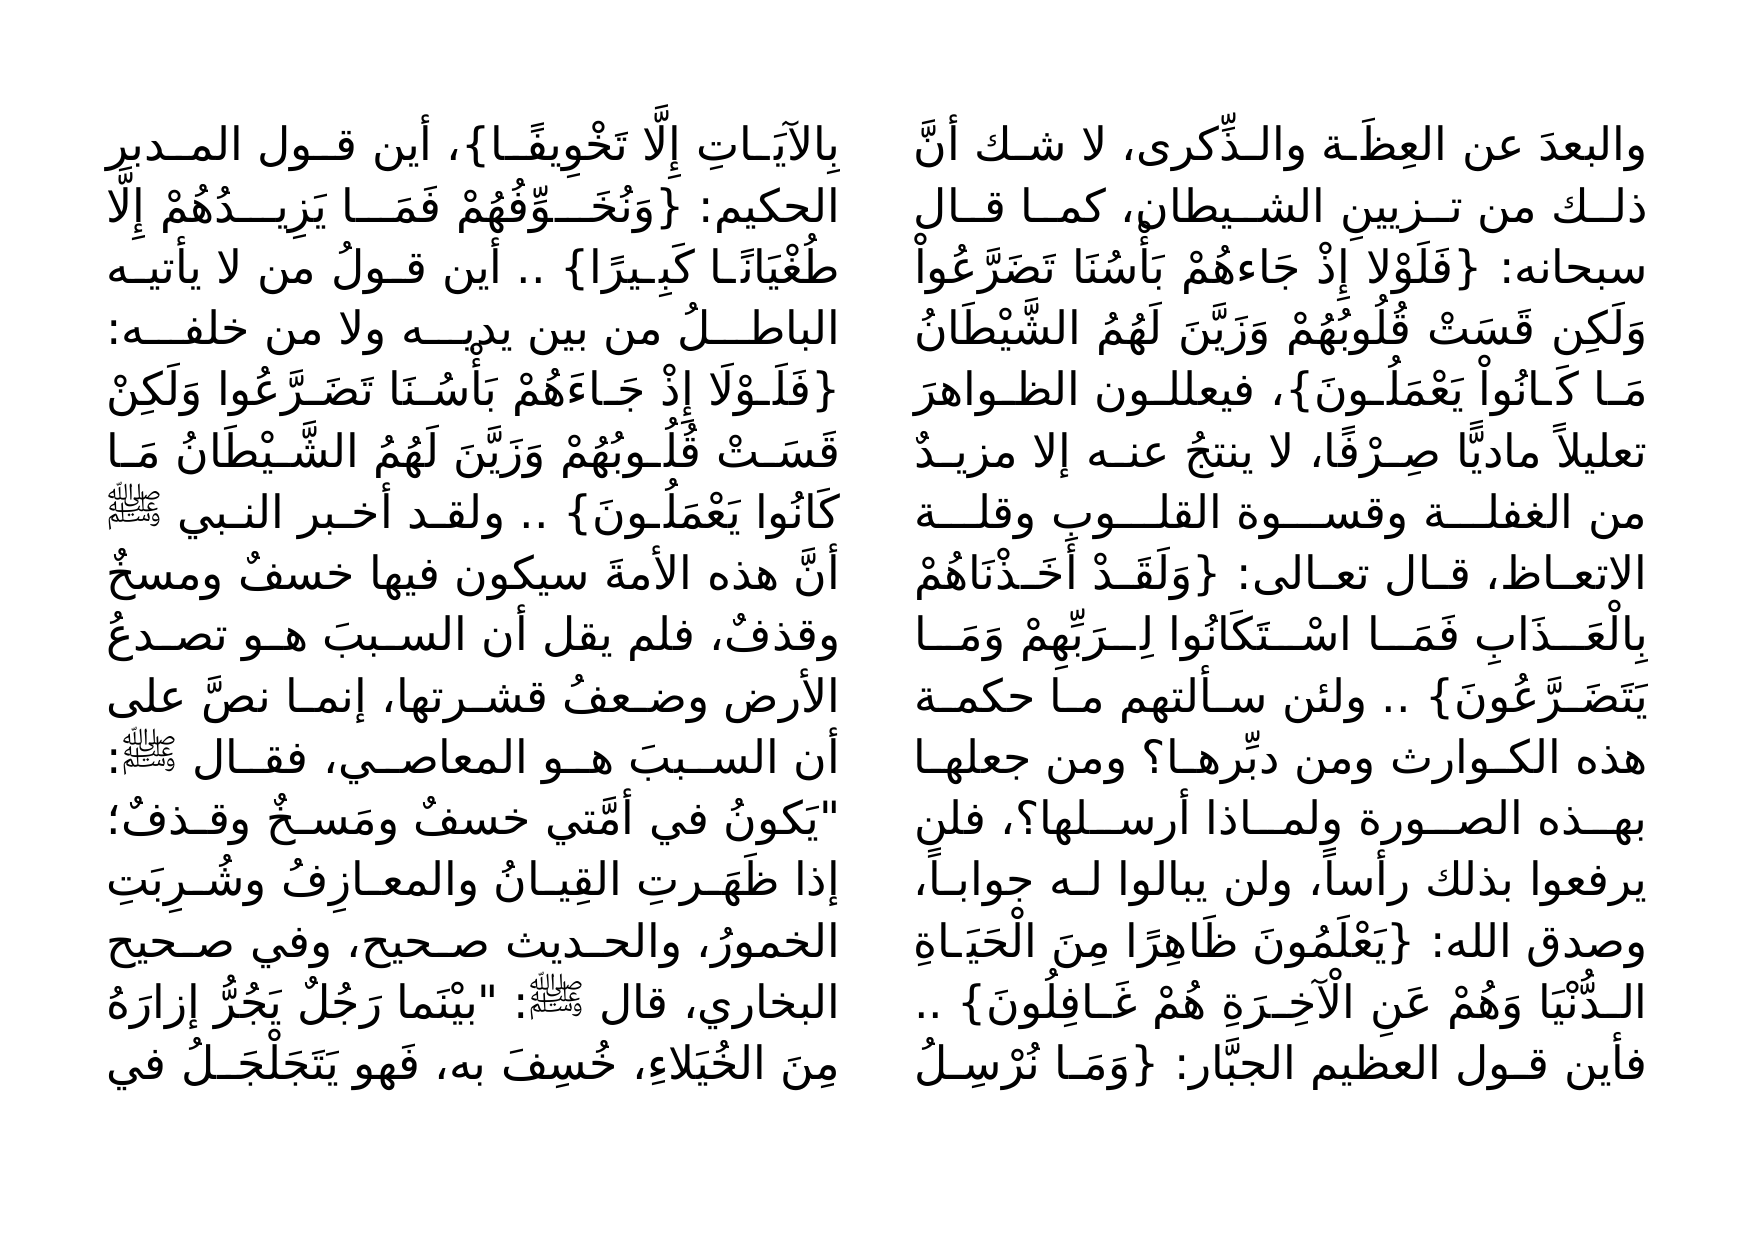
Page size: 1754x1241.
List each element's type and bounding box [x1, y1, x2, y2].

text [914, 118, 1648, 1090]
text [106, 118, 840, 1090]
